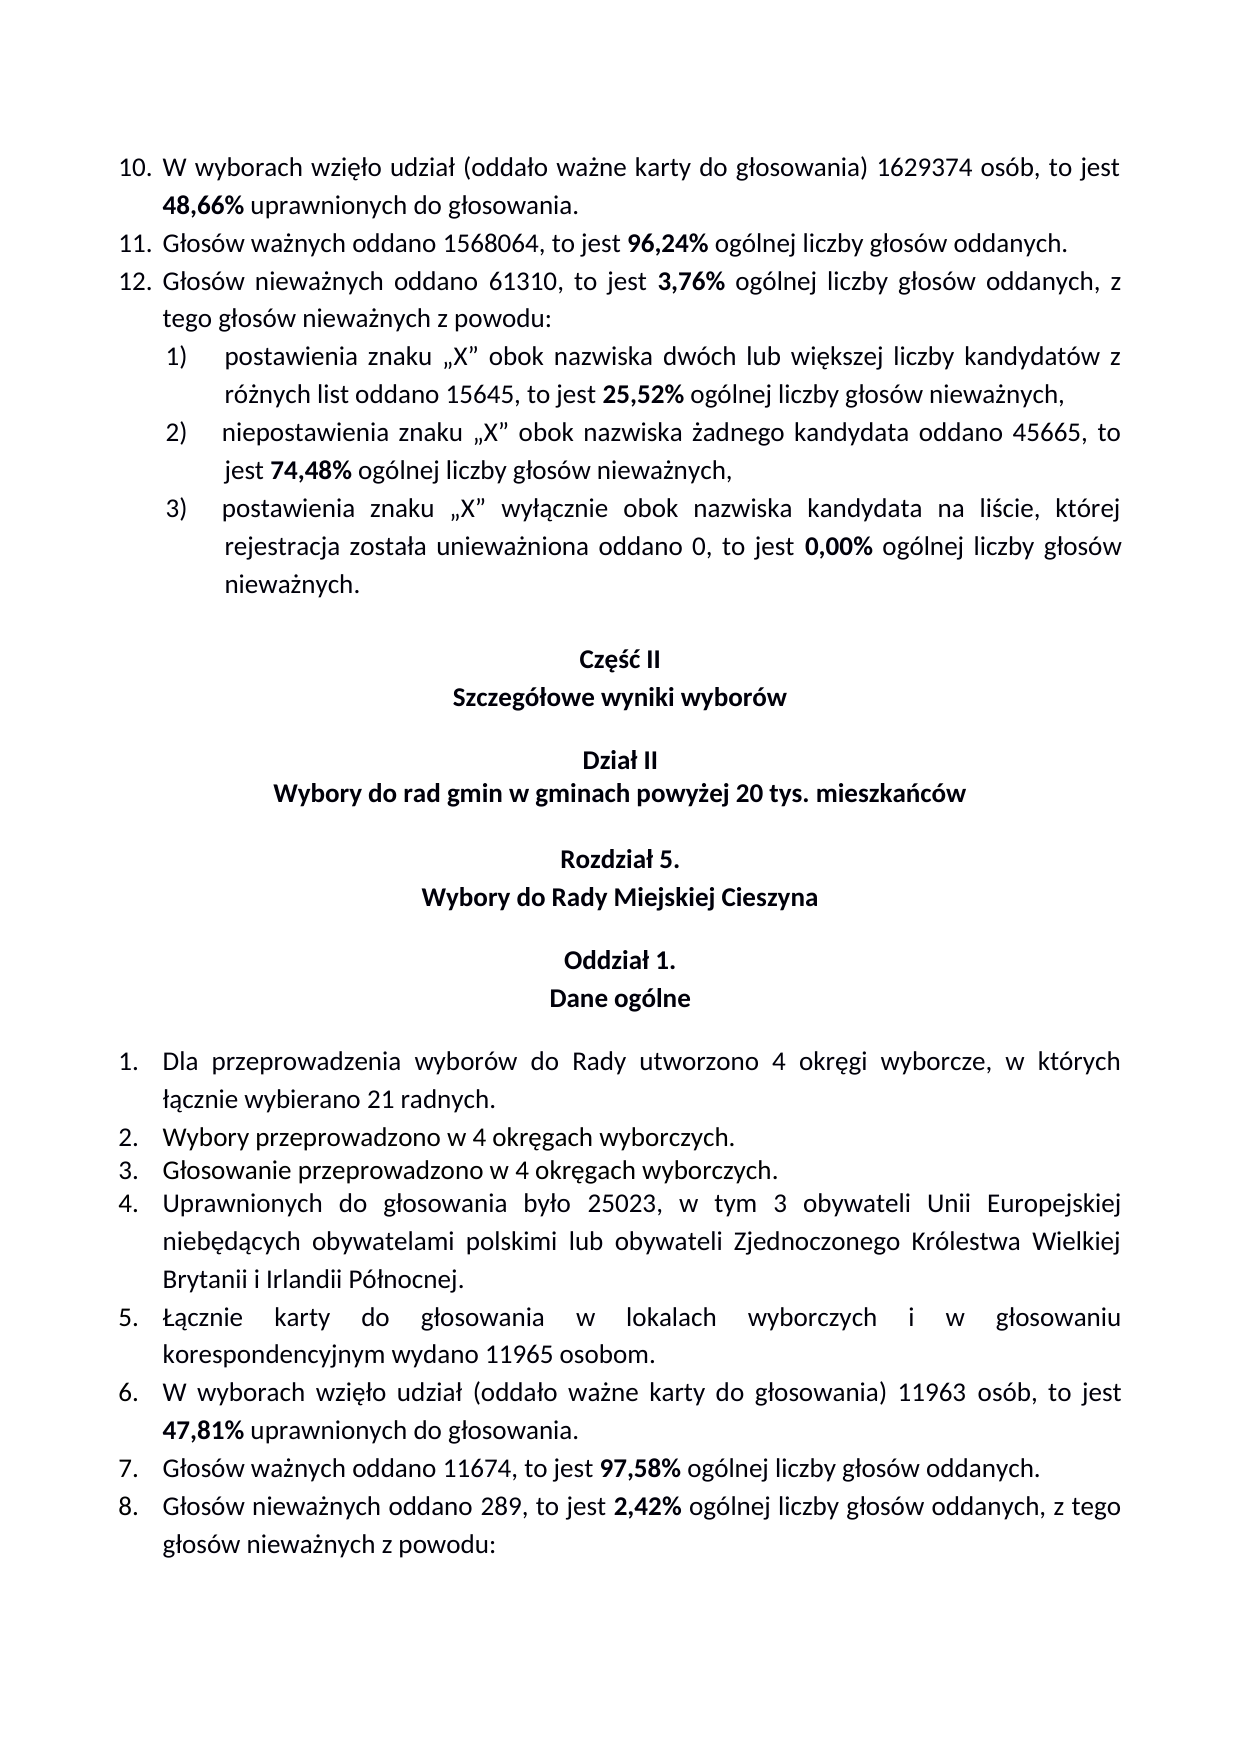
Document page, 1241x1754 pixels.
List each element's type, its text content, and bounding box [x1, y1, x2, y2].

text Oddział 1. Dane ogólne [118, 943, 1122, 1014]
text 7. Głosów ważnych oddano 11674, to jest 97,58% ogólnej liczby głosów oddanych. [118, 1451, 1122, 1484]
text Dział II Wybory do rad gmin w gminach powyżej 20 tys. mieszkańców [118, 743, 1122, 809]
text 1. Dla przeprowadzenia wyborów do Rady utworzono 4 okręgi wyborcze, w których łącznie wybierano 21 radnych. [118, 1044, 1122, 1115]
text 2) niepostawienia znaku „X” obok nazwiska żadnego kandydata oddano 45665, to jest 74,48% ogólnej liczby głosów nieważnych, [165, 415, 1122, 486]
text 1) postawienia znaku „X” obok nazwiska dwóch lub większej liczby kandydatów z różnych list oddano 15645, to jest 25,52% ogólnej liczby głosów nieważnych, [165, 339, 1122, 411]
text 5. Łącznie karty do głosowania w lokalach wyborczych i w głosowaniu korespondencyjnym wydano 11965 osobom. [118, 1300, 1122, 1371]
text 10. W wyborach wzięło udział (oddało ważne karty do głosowania) 1629374 osób, to jest 48,66% uprawnionych do głosowania. [118, 150, 1122, 221]
text 3. Głosowanie przeprowadzono w 4 okręgach wyborczych. [118, 1153, 1122, 1186]
text 6. W wyborach wzięło udział (oddało ważne karty do głosowania) 11963 osób, to jest 47,81% uprawnionych do głosowania. [118, 1376, 1122, 1446]
text 4. Uprawnionych do głosowania było 25023, w tym 3 obywateli Unii Europejskiej niebędących obywatelami polskimi lub obywateli Zjednoczonego Królestwa Wielkiej Brytanii i Irlandii Północnej. [118, 1186, 1122, 1295]
text 11. Głosów ważnych oddano 1568064, to jest 96,24% ogólnej liczby głosów oddanych. [118, 226, 1122, 259]
subtitle Część II Szczegółowe wyniki wyborów [118, 642, 1122, 713]
text Rozdział 5. Wybory do Rady Miejskiej Cieszyna [118, 842, 1122, 913]
text 8. Głosów nieważnych oddano 289, to jest 2,42% ogólnej liczby głosów oddanych, z tego głosów nieważnych z powodu: [118, 1489, 1122, 1560]
text 3) postawienia znaku „X” wyłącznie obok nazwiska kandydata na liście, której rejestracja została unieważniona oddano 0, to jest 0,00% ogólnej liczby głosów nieważnych. [165, 491, 1122, 600]
text 2. Wybory przeprowadzono w 4 okręgach wyborczych. [118, 1120, 1122, 1153]
text 12. Głosów nieważnych oddano 61310, to jest 3,76% ogólnej liczby głosów oddanych, z tego głosów nieważnych z powodu: [118, 264, 1122, 335]
